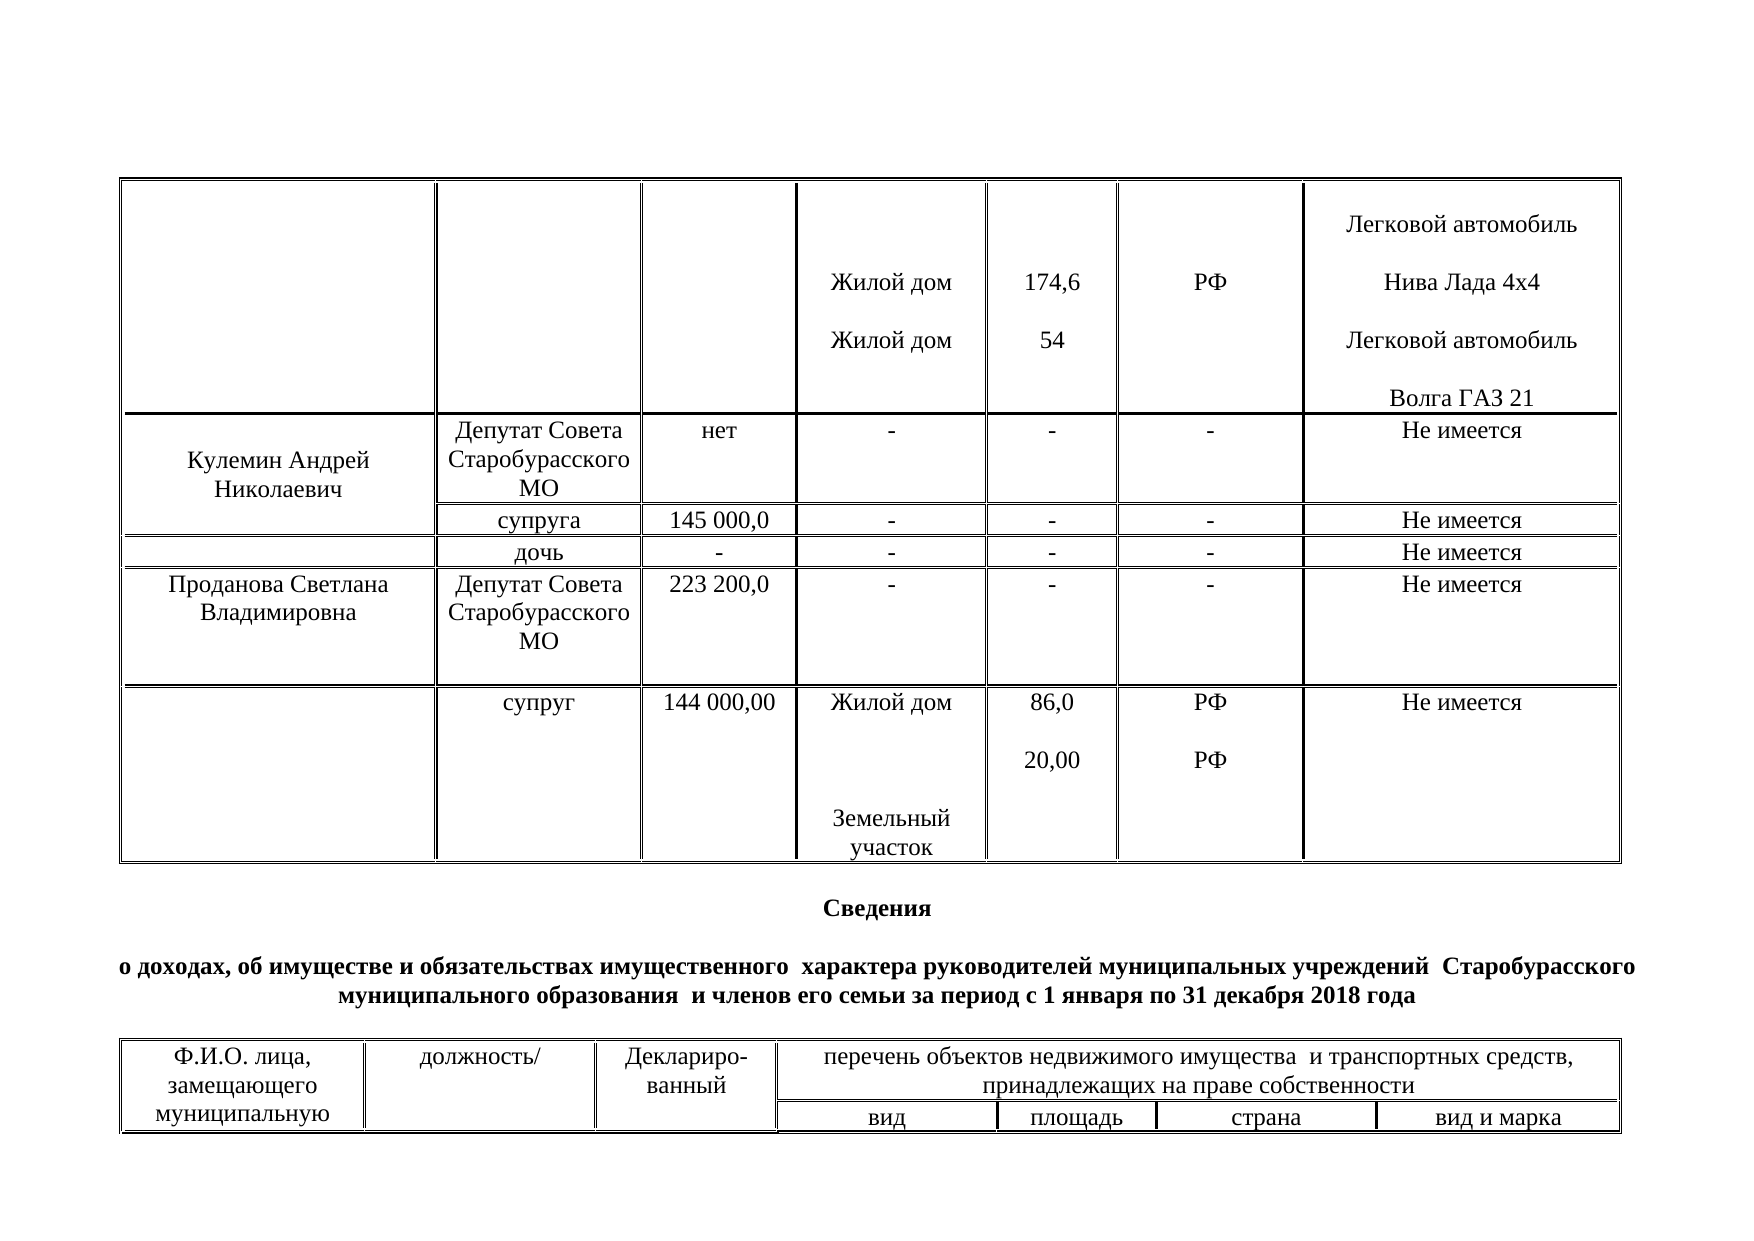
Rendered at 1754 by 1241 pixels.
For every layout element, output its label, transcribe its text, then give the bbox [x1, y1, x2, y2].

table_cell - [1119, 505, 1302, 533]
table_cell - [798, 505, 985, 533]
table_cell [1303, 181, 1619, 412]
text Сведения [118, 893, 1636, 922]
table_cell - [988, 415, 1116, 502]
table_cell Жилой дом Земельный участок [796, 688, 986, 861]
table_cell Не имеется [1305, 534, 1619, 566]
table_cell Не имеется [1303, 566, 1620, 684]
table_header должность/ члены семьи без указания Ф.И.О. [365, 1041, 596, 1130]
table_cell РФ РФ [1118, 179, 1303, 412]
table_cell Депутат Совета Старобурасского МО [438, 415, 640, 502]
table_cell Кулемин Андрей Николаевич [122, 412, 434, 533]
table_cell нет [643, 415, 795, 502]
table_cell площадь (кв.м) [997, 1102, 1156, 1130]
table_cell - [1119, 569, 1302, 684]
table_cell Проданова Светлана Владимировна [120, 566, 436, 684]
table_header Ф.И.О. лица, замещающего муниципальную должность [122, 1041, 364, 1130]
table_cell - [798, 569, 985, 684]
table_cell 144 000,00 [642, 688, 796, 861]
table_cell 86,0 20,00 [986, 688, 1117, 861]
table_cell 145 000,0 [643, 505, 795, 533]
text о доходах, об имуществе и обязательствах имущественного характера руководителей муниципальных учреждений Старобурасского муниципального образования и членов его семьи за период с 1 января по 31 декабря 2018 года [118, 951, 1636, 1008]
table_cell Не имеется [1303, 502, 1620, 533]
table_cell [436, 181, 642, 412]
table_cell - [798, 537, 985, 566]
table_cell Депутат Совета Старобурасского МО [438, 569, 640, 684]
table_cell - [988, 537, 1116, 566]
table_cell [777, 1102, 997, 1130]
table_cell Не имеется [1303, 684, 1619, 861]
table_header перечень объектов недвижимого имущества и транспортных средств, принадлежащих на праве собственности [777, 1041, 1619, 1098]
table_cell дочь [438, 537, 640, 566]
table_cell супруга [438, 505, 640, 533]
table_cell 1007 174,6 54 [986, 181, 1117, 412]
table_cell 100 000,0 [642, 181, 796, 412]
table_cell РФ РФ [1118, 688, 1303, 861]
table_cell - [798, 415, 985, 502]
table_cell - [643, 537, 795, 566]
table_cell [1376, 1099, 1619, 1130]
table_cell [122, 179, 436, 412]
table_cell - [1119, 537, 1302, 566]
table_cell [796, 181, 986, 412]
table_cell страна расположения [1156, 1102, 1376, 1130]
table_cell [122, 684, 436, 861]
table_cell - [1119, 415, 1302, 502]
table_cell [122, 534, 434, 566]
table_cell 223 200,0 [643, 569, 795, 684]
table_cell супруг [436, 688, 642, 861]
table_cell - [988, 569, 1116, 684]
table_cell Не имеется [1305, 412, 1619, 502]
table_header Деклариро-ванный доход за 2015 год (руб.) [596, 1041, 777, 1130]
table_cell - [988, 505, 1116, 533]
